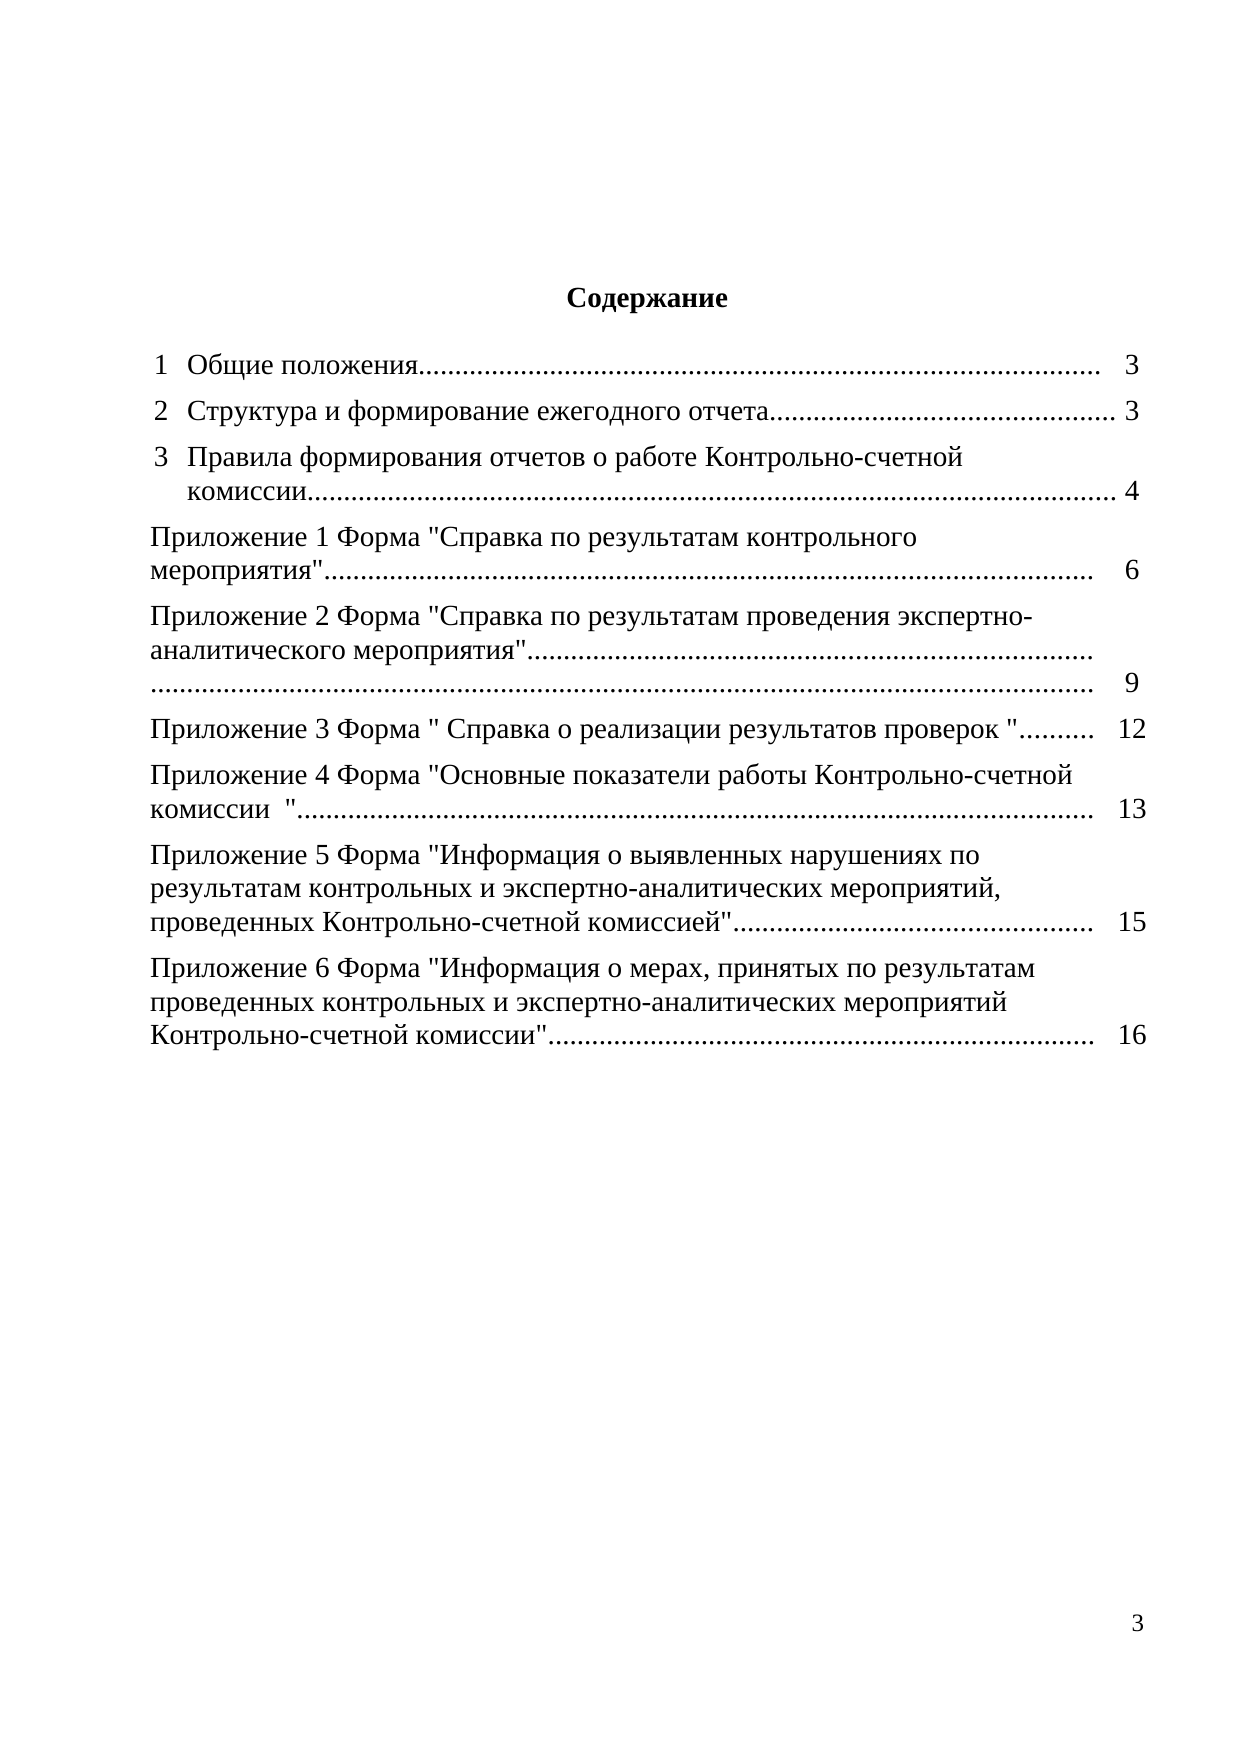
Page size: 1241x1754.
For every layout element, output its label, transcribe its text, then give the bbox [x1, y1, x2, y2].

table_cell Приложение 6 Форма "Информация о мерах, принятых по результатам проведенных контрольных и экспертно-аналитических мероприятий Контрольно-счетной комиссии" [143, 950, 1095, 1063]
table_cell Приложение 1 Форма "Справка по результатам контрольного мероприятия" [143, 519, 1095, 598]
table_cell 3 [1095, 393, 1169, 439]
table_cell 2 [143, 393, 179, 439]
table_cell Приложение 5 Форма "Информация о выявленных нарушениях по результатам контрольных и экспертно-аналитических мероприятий, проведенных Контрольно-счетной комиссией" [143, 837, 1095, 950]
table_cell 9 [1095, 598, 1169, 711]
table_cell Приложение 3 Форма " Справка о реализации результатов проверок " [143, 711, 1095, 757]
table_cell 13 [1095, 758, 1169, 837]
table_header 3 [1095, 347, 1169, 393]
table_cell 16 [1095, 950, 1169, 1063]
table_cell 6 [1095, 519, 1169, 598]
table_header 1 [143, 347, 179, 393]
subtitle Содержание [150, 280, 1144, 313]
table_cell 15 [1095, 837, 1169, 950]
table_cell 3 [143, 439, 179, 519]
table_cell Приложение 2 Форма "Справка по результатам проведения экспертно-аналитического мероприятия" " [143, 598, 1095, 711]
table_cell Правила формирования отчетов о работе Контрольно-счетной комиссии [180, 439, 1095, 519]
table_cell Структура и формирование ежегодного отчета [180, 393, 1095, 439]
table_cell 4 [1095, 439, 1169, 519]
table_header Общие положения [180, 347, 1095, 393]
table_cell Приложение 4 Форма "Основные показатели работы Контрольно-счетной комиссии " [143, 758, 1095, 837]
table_cell 12 [1095, 711, 1169, 757]
